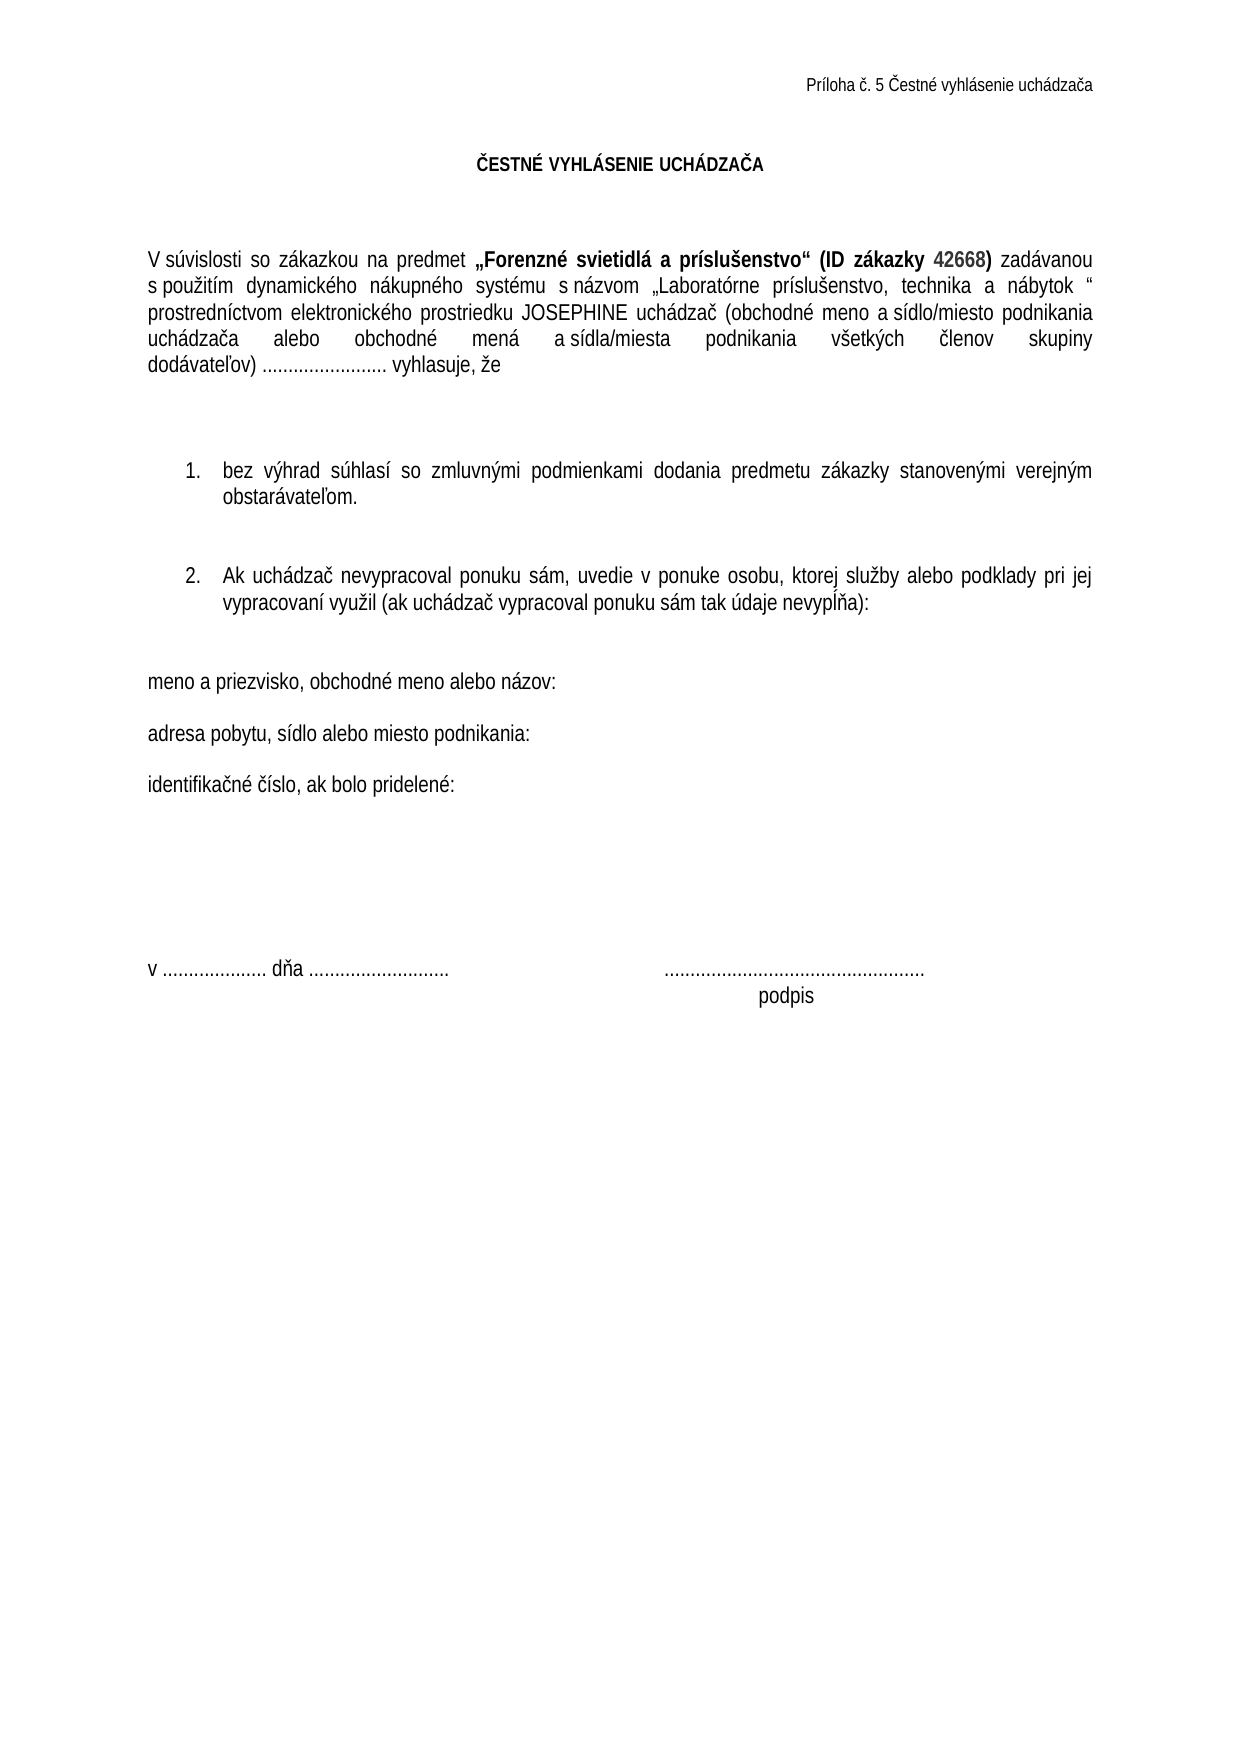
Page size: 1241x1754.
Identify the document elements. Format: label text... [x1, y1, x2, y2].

text meno a priezvisko, obchodné meno alebo názov: [148, 668, 1093, 694]
text V súvislosti so zákazkou na predmet „Forenzné svietidlá a príslušenstvo“ (ID zákazky 42668) zadávanou s použitím dynamického nákupného systému s názvom „Laboratórne príslušenstvo, technika a nábytok “ prostredníctvom elektronického prostriedku JOSEPHINE uchádzač (obchodné meno a sídlo/miesto podnikania uchádzača alebo obchodné mená a sídla/miesta podnikania všetkých členov skupiny dodávateľov) ........................ vyhlasuje, že [148, 246, 1093, 378]
text identifikačné číslo, ak bolo pridelené: [148, 771, 1093, 797]
text podpis [148, 982, 1093, 1008]
text v .................... dňa ........................... .................................................. [148, 955, 1093, 982]
text adresa pobytu, sídlo alebo miesto podnikania: [148, 720, 1093, 747]
subtitle čestné vyhlásenie uchádzača [148, 148, 1093, 176]
list Ak uchádzač nevypracoval ponuku sám, uvedie v ponuke osobu, ktorej služby alebo podklady pri jej vypracovaní využil (ak uchádzač vypracoval ponuku sám tak údaje nevypĺňa): [185, 562, 1093, 615]
list bez výhrad súhlasí so zmluvnými podmienkami dodania predmetu zákazky stanovenými verejným obstarávateľom. [185, 457, 1093, 509]
